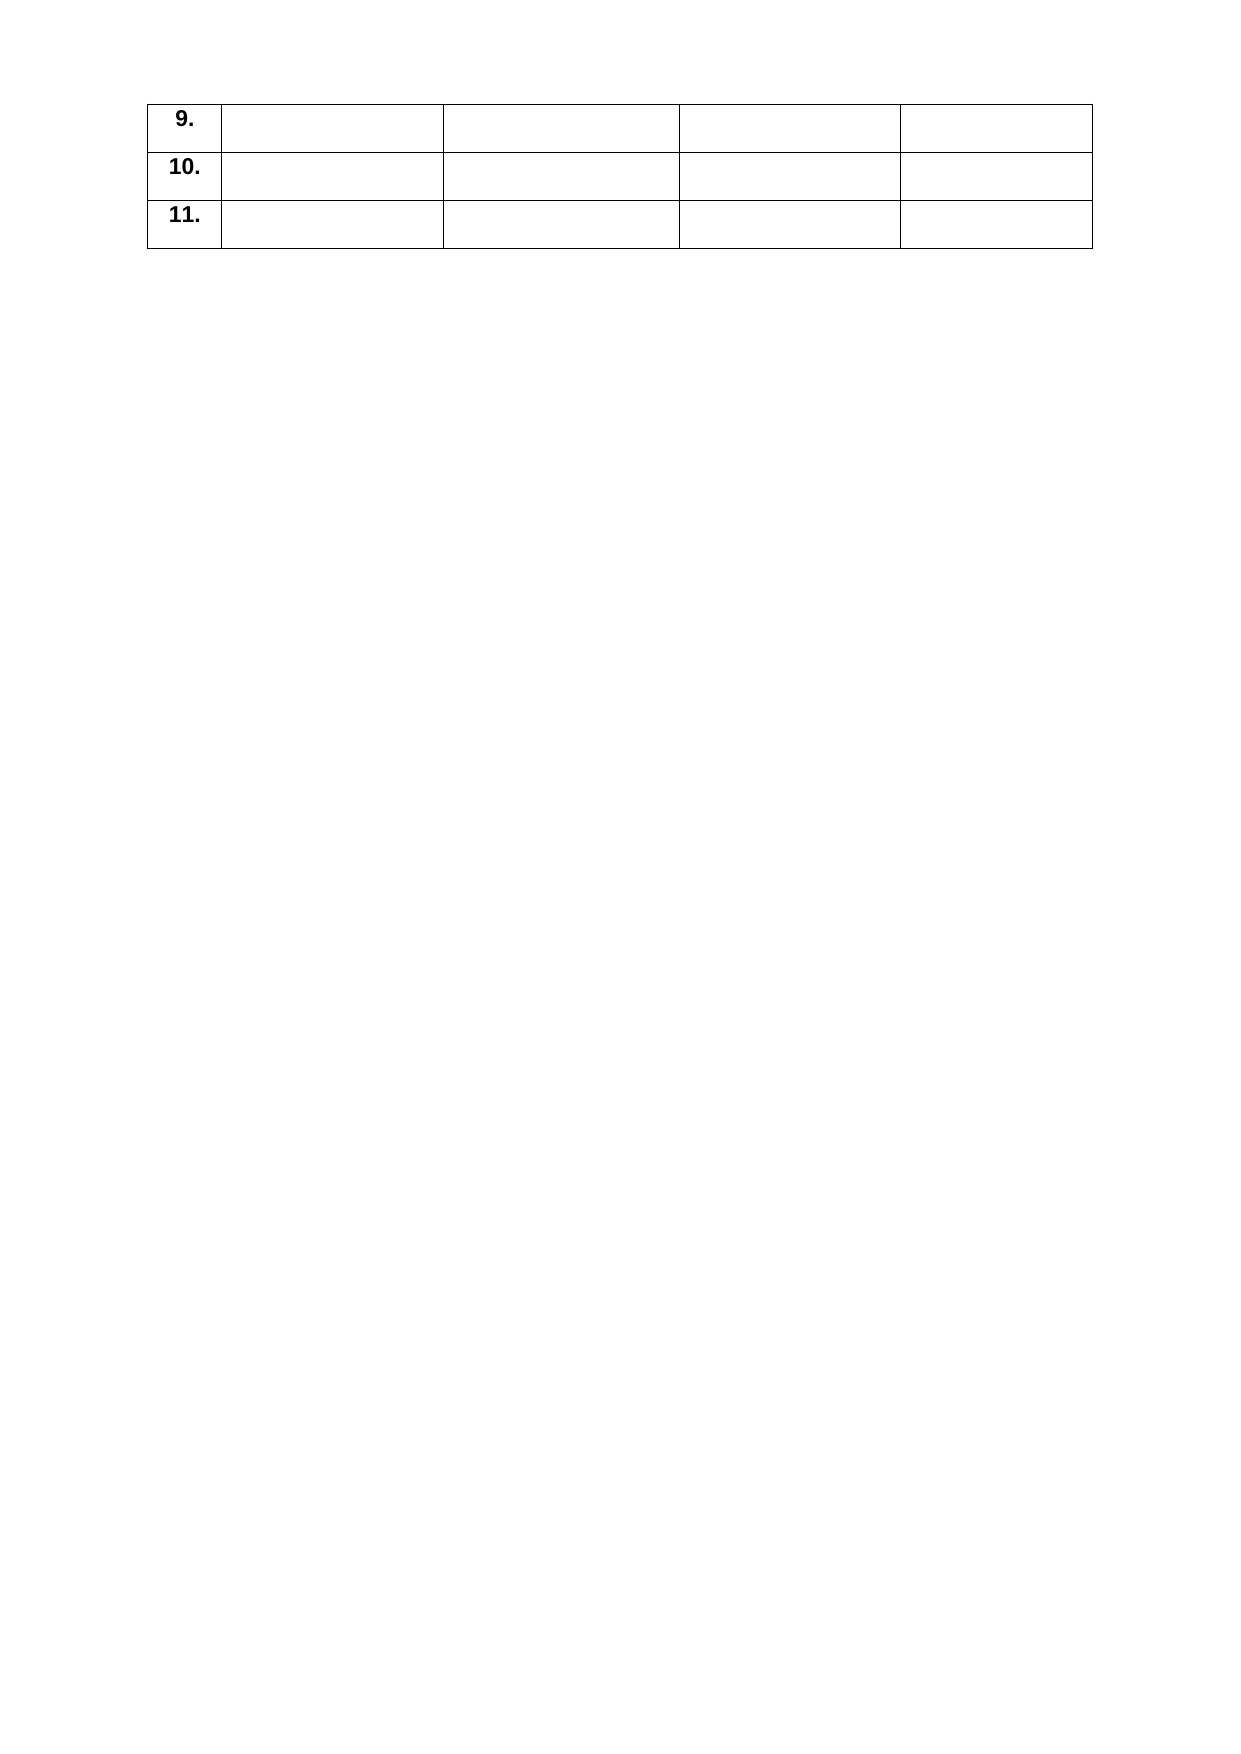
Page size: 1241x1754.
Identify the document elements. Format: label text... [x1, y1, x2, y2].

table_cell [444, 153, 679, 200]
table_cell 10. [148, 153, 221, 200]
table_cell [901, 201, 1092, 248]
table_cell [680, 153, 900, 200]
table_cell [222, 153, 443, 200]
table_cell [901, 153, 1092, 200]
table_cell [444, 105, 679, 152]
table_cell 9. [148, 105, 221, 152]
table_cell [222, 105, 443, 152]
table_cell [222, 201, 443, 248]
table_cell [444, 201, 679, 248]
table_cell 11. [148, 201, 221, 248]
table_cell [901, 105, 1092, 152]
table_cell [680, 105, 900, 152]
table_cell [680, 201, 900, 248]
